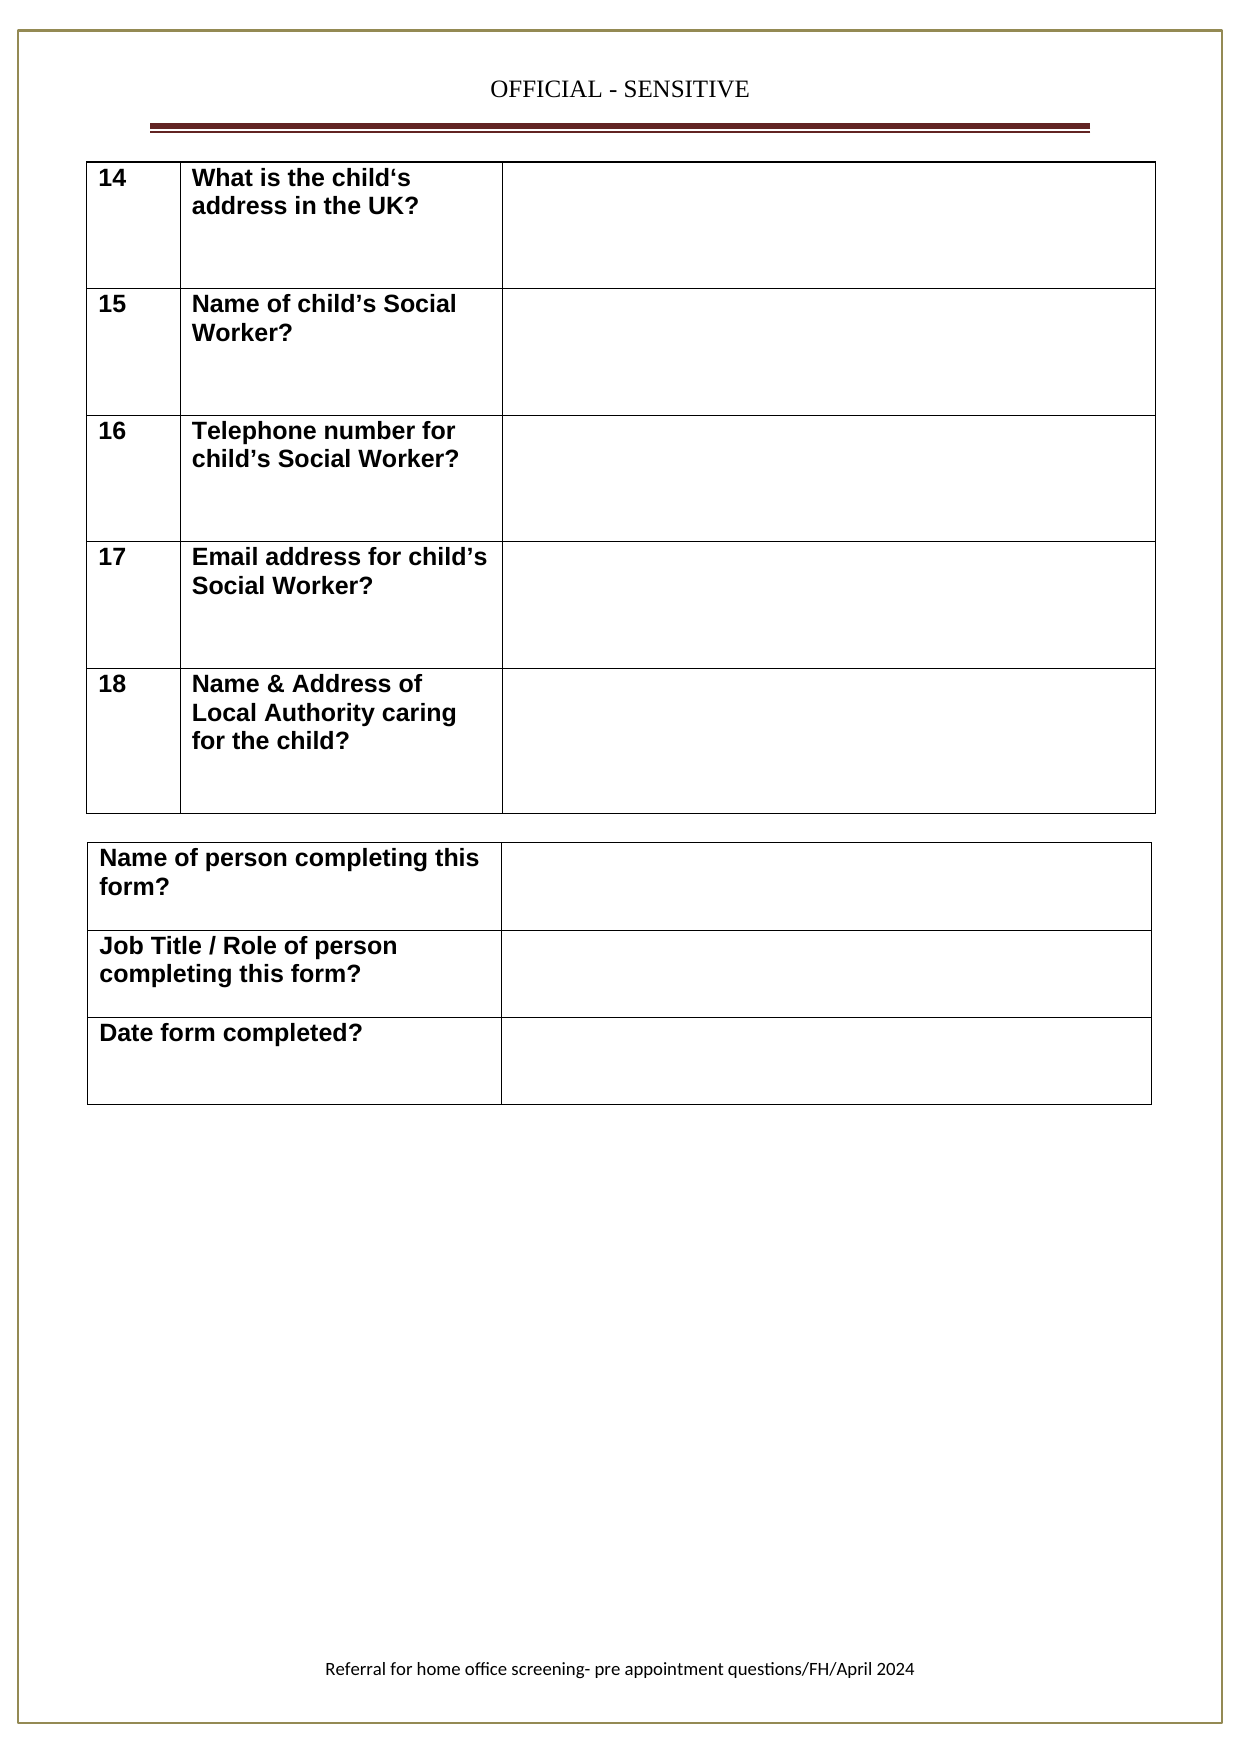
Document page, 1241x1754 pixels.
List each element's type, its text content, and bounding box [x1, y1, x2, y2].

table_cell 18 [87, 669, 180, 812]
table_header [502, 843, 1151, 929]
table_cell 15 [87, 289, 180, 414]
table_cell Name & Address of Local Authority caring for the child? [181, 669, 502, 812]
table_cell [503, 669, 1155, 812]
table_cell 17 [87, 542, 180, 668]
table_cell [503, 542, 1155, 668]
table_cell [503, 289, 1155, 414]
table_cell 16 [87, 416, 180, 541]
table_cell Date form completed? [88, 1018, 501, 1104]
table_cell [503, 416, 1155, 541]
table_cell Name of child’s Social Worker? [181, 289, 502, 414]
table_cell Email address for child’s Social Worker? [181, 542, 502, 668]
table_cell Telephone number for child’s Social Worker? [181, 416, 502, 541]
table_header Name of person completing this form? [88, 843, 501, 929]
table_cell [502, 931, 1151, 1017]
table_cell [503, 163, 1155, 288]
table_cell Job Title / Role of person completing this form? [88, 931, 501, 1017]
table_cell [502, 1018, 1151, 1104]
table_cell 14 [87, 163, 180, 288]
table_cell What is the child‘s address in the UK? [181, 163, 502, 288]
